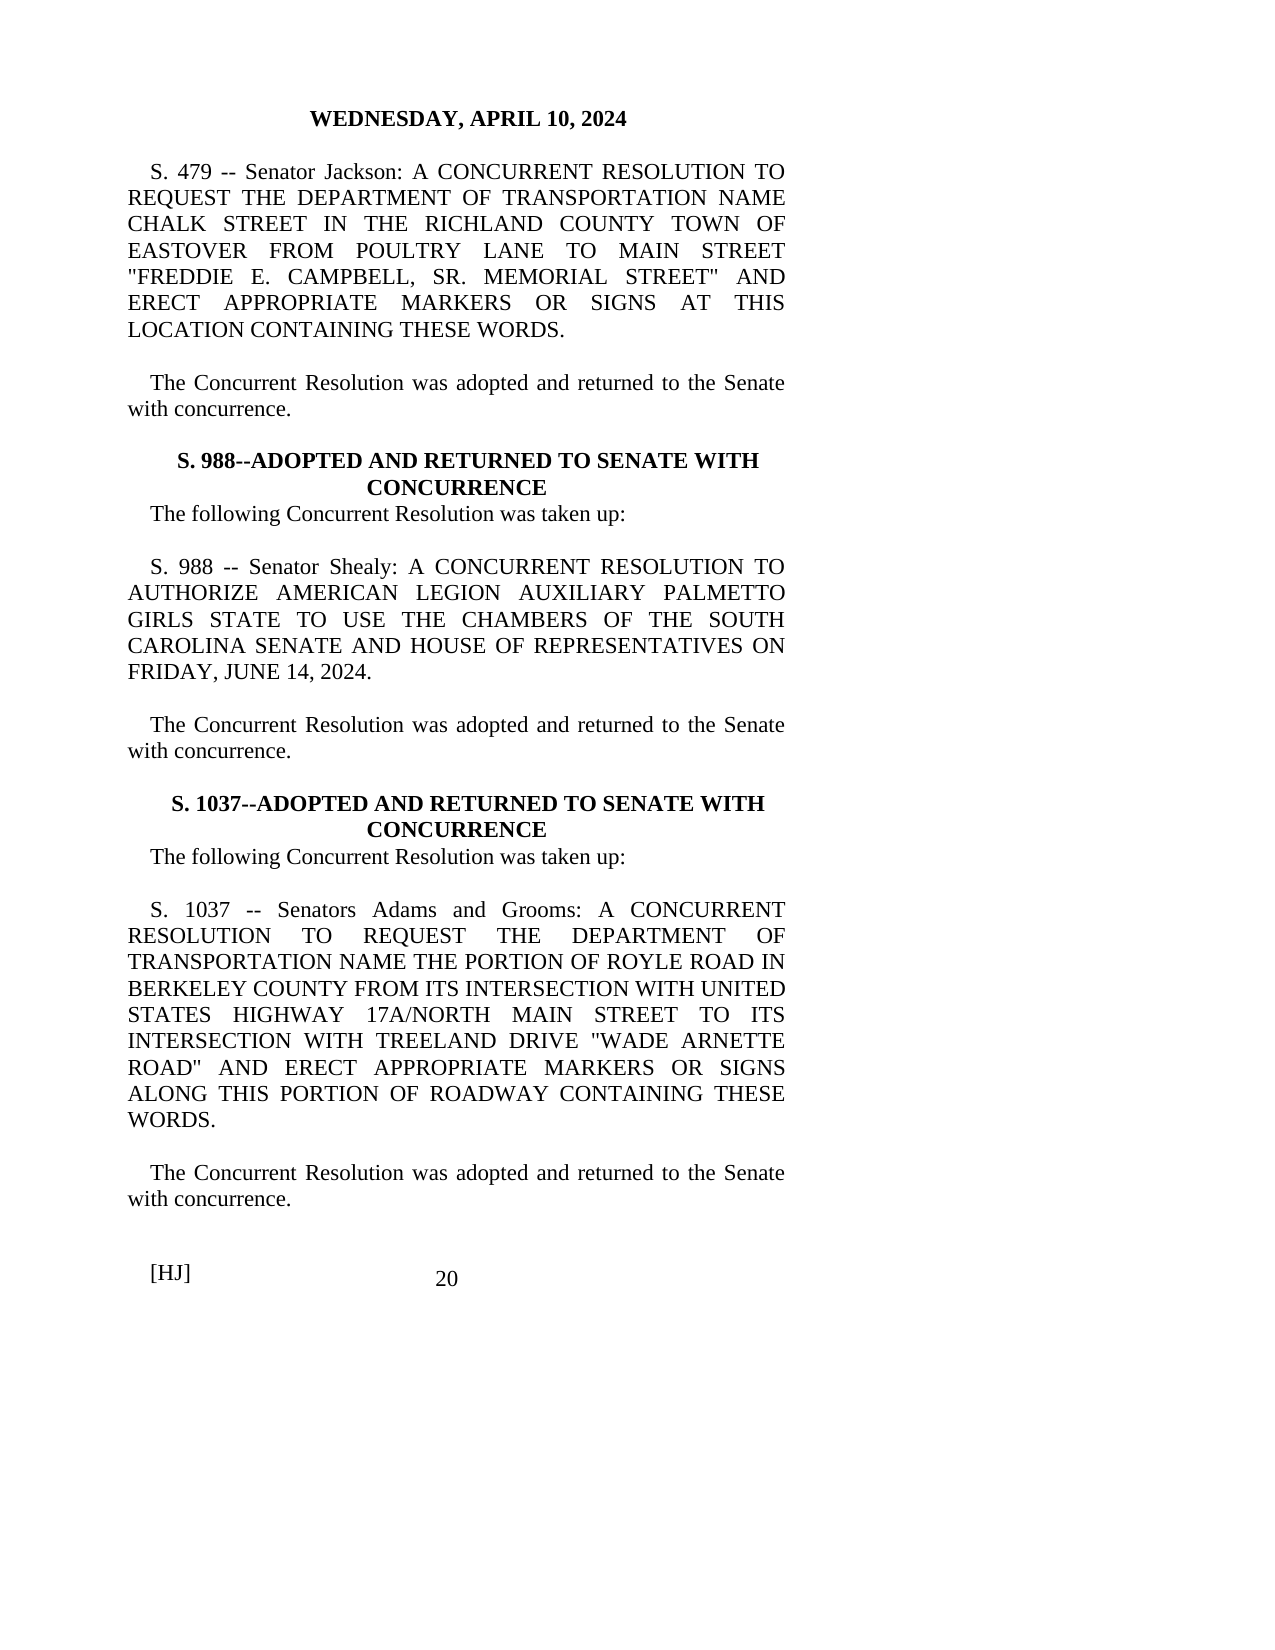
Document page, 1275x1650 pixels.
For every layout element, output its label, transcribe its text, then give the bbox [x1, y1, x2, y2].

text S. 1037 -- Senators Adams and Grooms: A CONCURRENT RESOLUTION TO REQUEST THE DEPARTMENT OF TRANSPORTATION NAME THE PORTION OF ROYLE ROAD IN BERKELEY COUNTY FROM ITS INTERSECTION WITH UNITED STATES HIGHWAY 17A/NORTH MAIN STREET TO ITS INTERSECTION WITH TREELAND DRIVE "WADE ARNETTE ROAD" AND ERECT APPROPRIATE MARKERS OR SIGNS ALONG THIS PORTION OF ROADWAY CONTAINING THESE WORDS. [127, 896, 786, 1133]
text S. 988--ADOPTED AND RETURNED TO SENATE WITH CONCURRENCE [127, 448, 786, 500]
text S. 479 -- Senator Jackson: A CONCURRENT RESOLUTION TO REQUEST THE DEPARTMENT OF TRANSPORTATION NAME CHALK STREET IN THE RICHLAND COUNTY TOWN OF EASTOVER FROM POULTRY LANE TO MAIN STREET "FREDDIE E. CAMPBELL, SR. MEMORIAL STREET" AND ERECT APPROPRIATE MARKERS OR SIGNS AT THIS LOCATION CONTAINING THESE WORDS. [127, 158, 786, 342]
text The following Concurrent Resolution was taken up: [127, 843, 786, 869]
text S. 1037--ADOPTED AND RETURNED TO SENATE WITH CONCURRENCE [127, 790, 786, 843]
text The Concurrent Resolution was adopted and returned to the Senate with concurrence. [127, 368, 786, 421]
text S. 988 -- Senator Shealy: A CONCURRENT RESOLUTION TO AUTHORIZE AMERICAN LEGION AUXILIARY PALMETTO GIRLS STATE TO USE THE CHAMBERS OF THE SOUTH CAROLINA SENATE AND HOUSE OF REPRESENTATIVES ON FRIDAY, JUNE 14, 2024. [127, 553, 786, 685]
text The Concurrent Resolution was adopted and returned to the Senate with concurrence. [127, 711, 786, 764]
text The Concurrent Resolution was adopted and returned to the Senate with concurrence. [127, 1159, 786, 1212]
text The following Concurrent Resolution was taken up: [127, 500, 786, 527]
